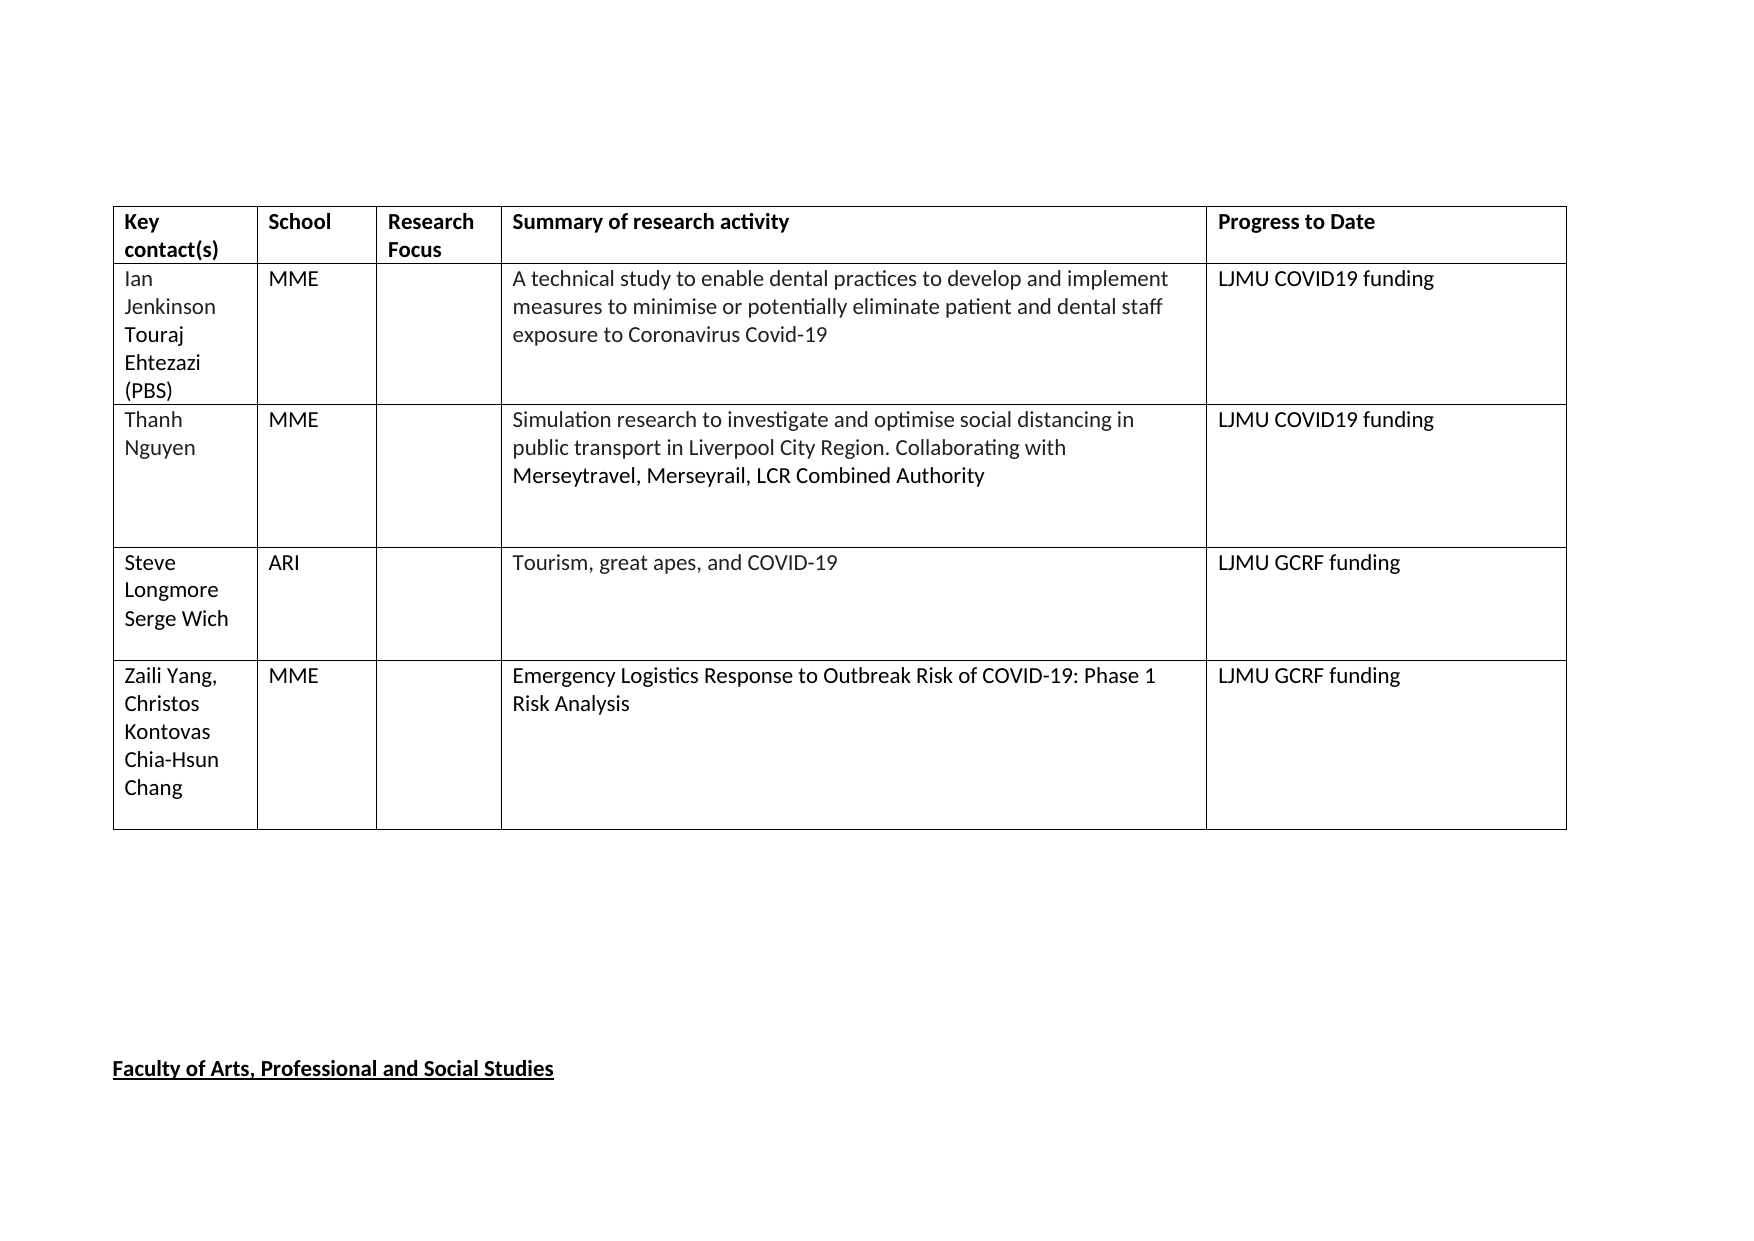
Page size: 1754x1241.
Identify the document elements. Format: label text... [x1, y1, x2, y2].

text Faculty of Arts, Professional and Social Studies [112, 1054, 1641, 1082]
table_cell LJMU GCRF funding [1207, 661, 1566, 829]
table_header Progress to Date [1207, 207, 1566, 263]
table_header Research Focus [377, 207, 501, 263]
table_cell Steve Longmore Serge Wich [114, 548, 257, 660]
table_cell Ian Jenkinson Touraj Ehtezazi (PBS) [114, 264, 257, 404]
table_cell A technical study to enable dental practices to develop and implement measures to minimise or potentially eliminate patient and dental staff exposure to Coronavirus Covid-19 [502, 264, 1206, 404]
table_cell Emergency Logistics Response to Outbreak Risk of COVID-19: Phase 1 Risk Analysis [502, 661, 1206, 829]
table_cell Tourism, great apes, and COVID-19 [502, 548, 1206, 660]
table_header School [258, 207, 376, 263]
table_cell Zaili Yang, Christos Kontovas Chia-Hsun Chang [114, 661, 257, 829]
table_header Summary of research activity [502, 207, 1206, 263]
table_cell [377, 661, 501, 829]
table_cell Thanh Nguyen [114, 405, 257, 547]
table_cell LJMU COVID19 funding [1207, 405, 1566, 547]
table_cell MME [258, 264, 376, 404]
table_cell [377, 264, 501, 404]
table_cell MME [258, 405, 376, 547]
table_cell Simulation research to investigate and optimise social distancing in public transport in Liverpool City Region. Collaborating with Merseytravel, Merseyrail, LCR Combined Authority [502, 405, 1206, 547]
table_cell LJMU GCRF funding [1207, 548, 1566, 660]
table_cell MME [258, 661, 376, 829]
table_cell [377, 405, 501, 547]
table_cell LJMU COVID19 funding [1207, 264, 1566, 404]
table_header Key contact(s) [114, 207, 257, 263]
table_cell [377, 548, 501, 660]
table_cell ARI [258, 548, 376, 660]
